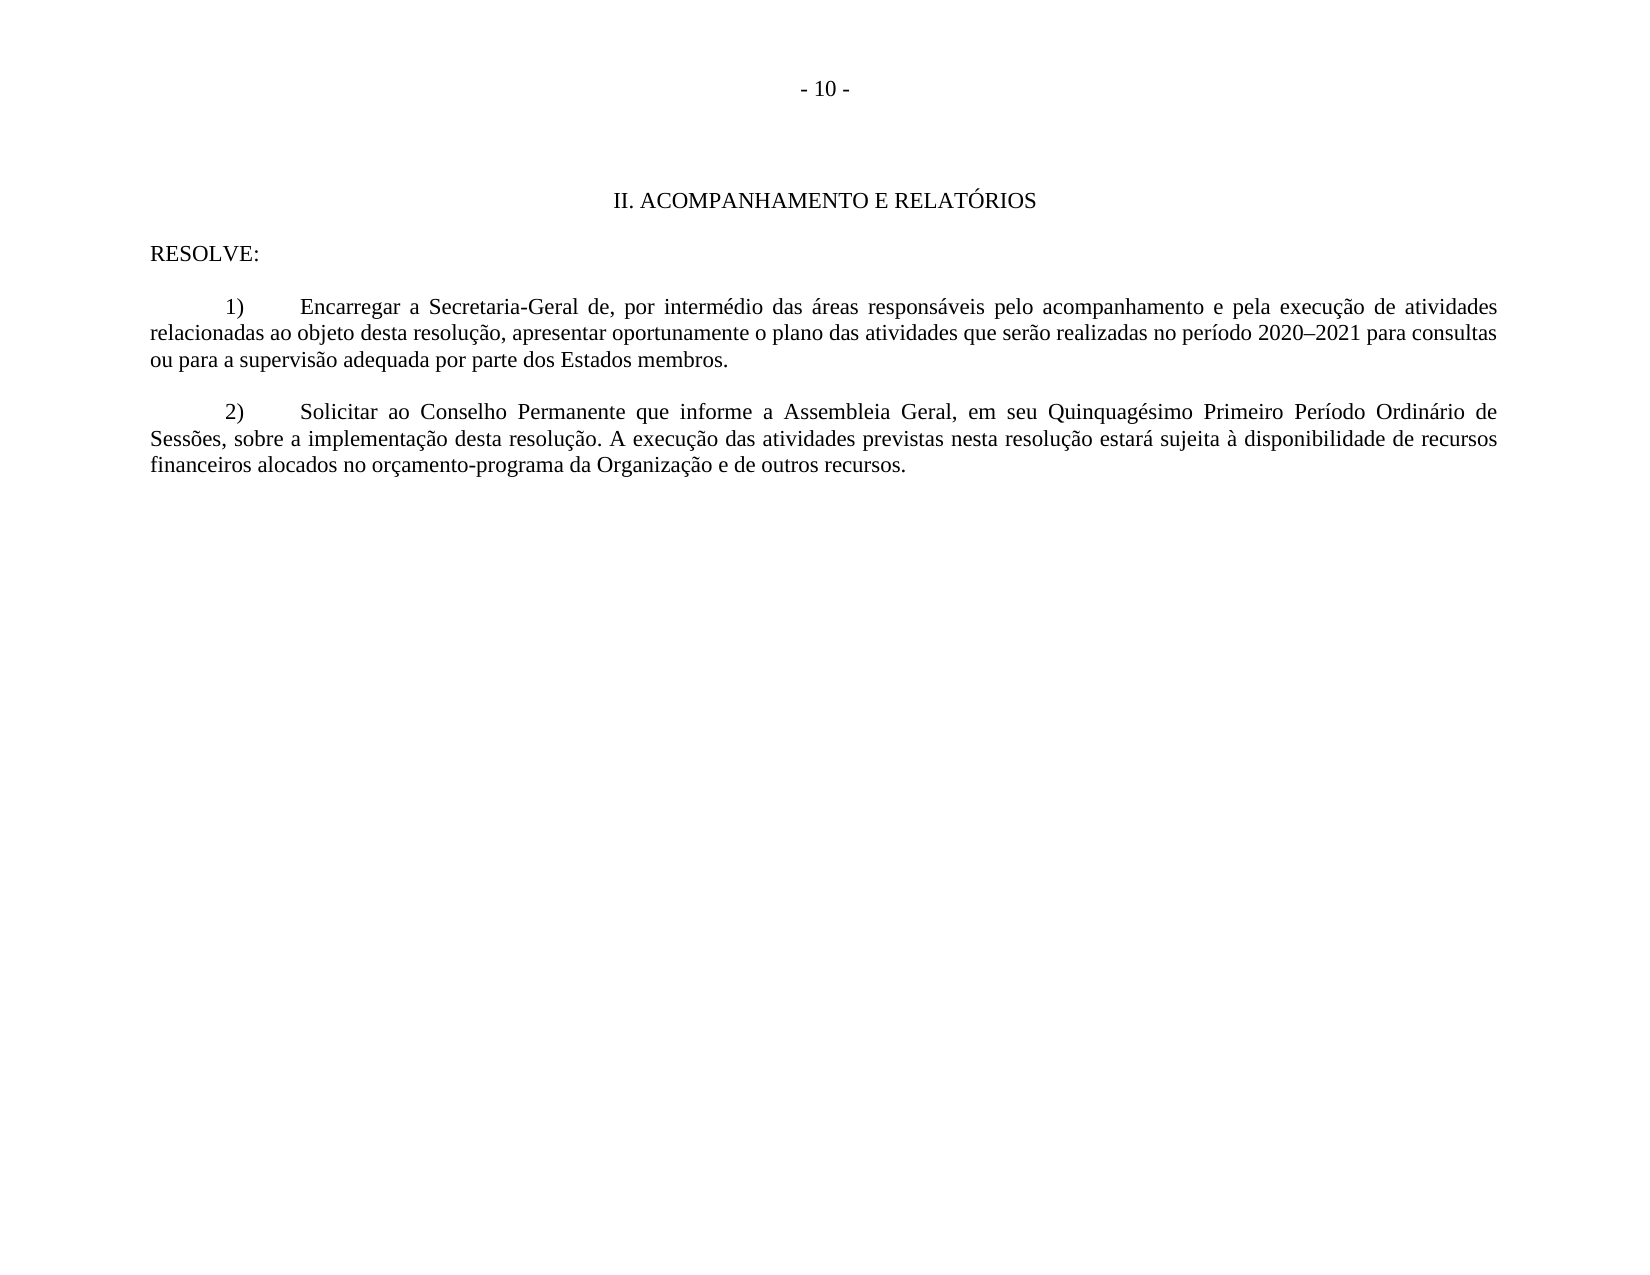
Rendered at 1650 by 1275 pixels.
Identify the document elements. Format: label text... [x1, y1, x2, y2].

text RESOLVE: [150, 240, 1500, 267]
text II. ACOMPANHAMENTO E RELATÓRIOS [150, 187, 1500, 214]
text 2) Solicitar ao Conselho Permanente que informe a Assembleia Geral, em seu Quinquagésimo Primeiro Período Ordinário de Sessões, sobre a implementação desta resolução. A execução das atividades previstas nesta resolução estará sujeita à disponibilidade de recursos financeiros alocados no orçamento-programa da Organização e de outros recursos. [150, 398, 1500, 477]
text 1) Encarregar a Secretaria-Geral de, por intermédio das áreas responsáveis pelo acompanhamento e pela execução de atividades relacionadas ao objeto desta resolução, apresentar oportunamente o plano das atividades que serão realizadas no período 2020–2021 para consultas ou para a supervisão adequada por parte dos Estados membros. [150, 293, 1500, 372]
